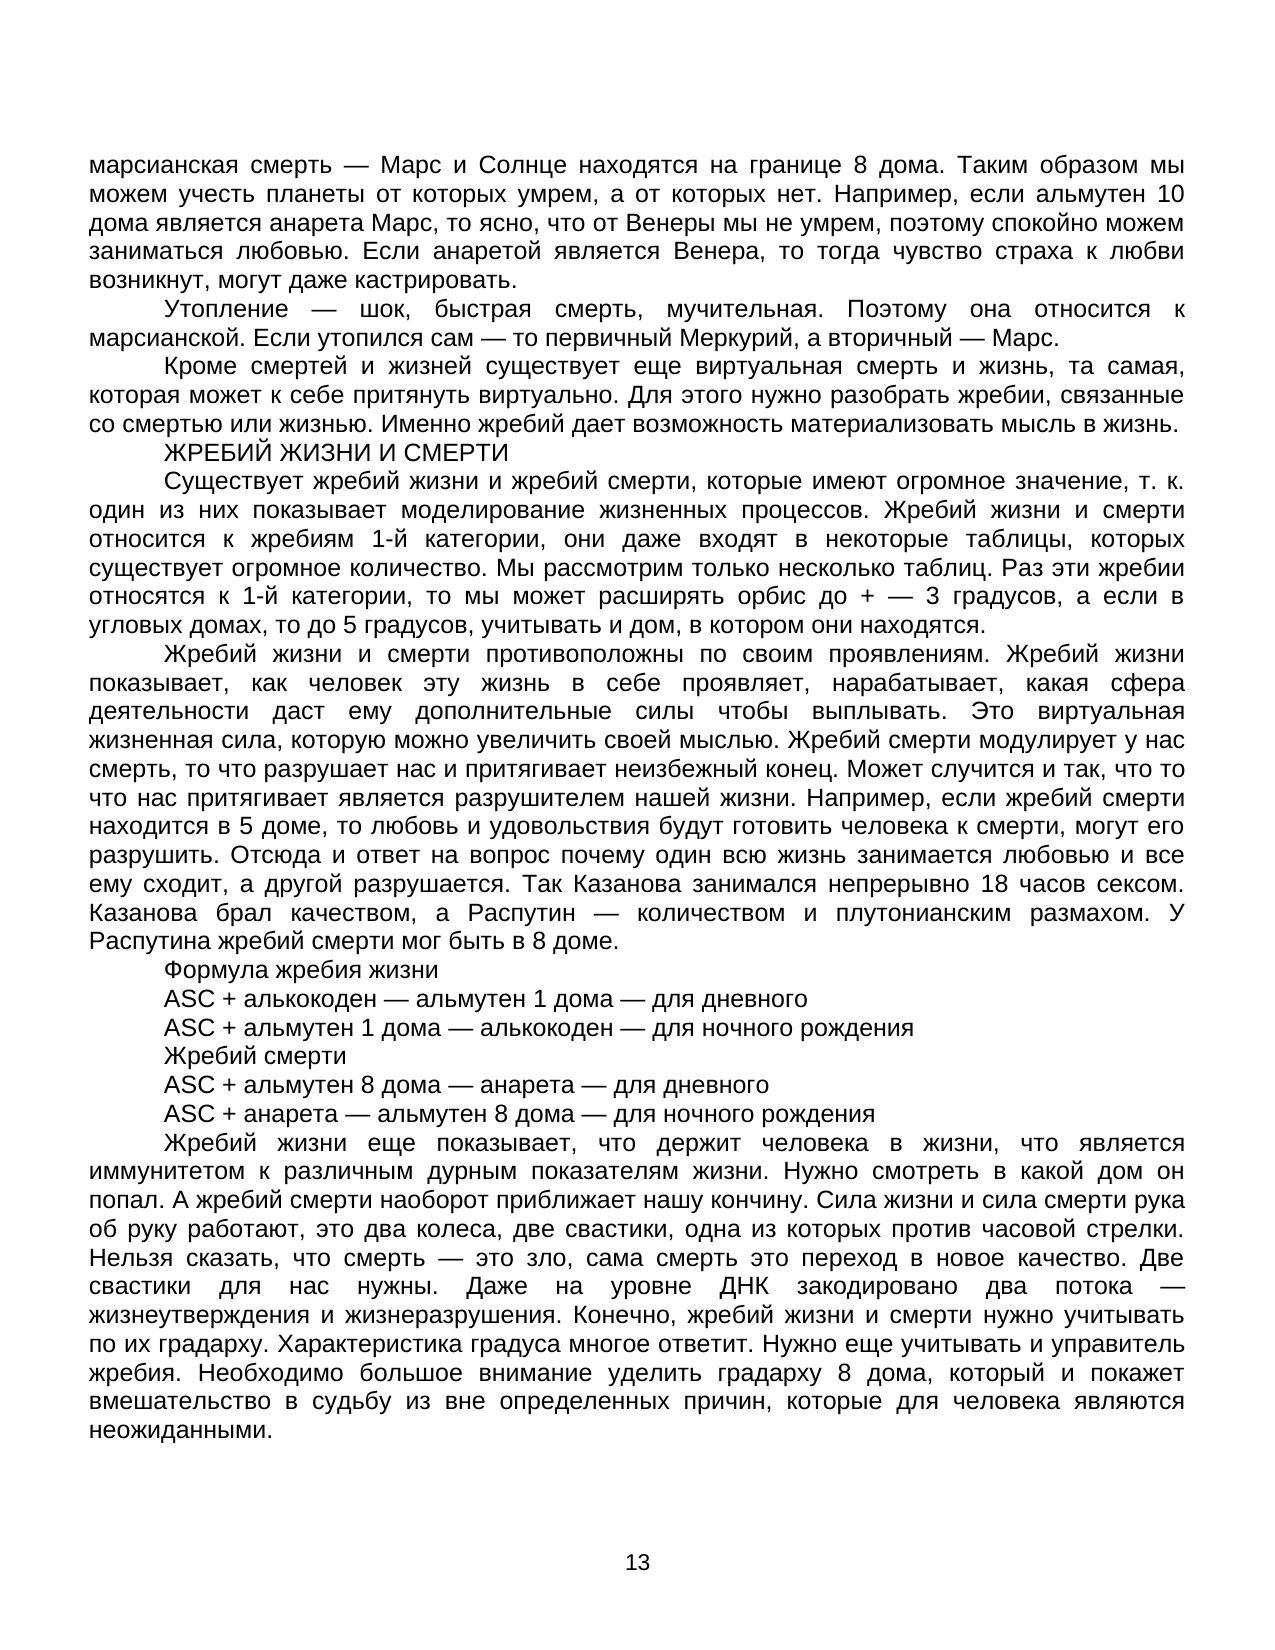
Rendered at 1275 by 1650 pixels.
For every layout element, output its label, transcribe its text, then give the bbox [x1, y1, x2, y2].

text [89, 150, 1186, 294]
text Жребий смерти [89, 1041, 1186, 1070]
text ASC + анарета — альмутен 8 дома — для ночного рождения [89, 1099, 1186, 1127]
text Утопление — шок, быстрая смерть, мучительная. Поэтому она относится к марсианской. Если утопился сам — то первичный Меркурий, а вторичный — Марс. [89, 294, 1186, 351]
text ЖРЕБИЙ ЖИЗНИ И СМЕРТИ [89, 437, 1186, 466]
text Формула жребия жизни [89, 955, 1186, 984]
text ASC + альмутен 1 дома — алькокоден — для ночного рождения [89, 1012, 1186, 1041]
text Жребий жизни и смерти противоположны по своим проявлениям. Жребий жизни показывает, как человек эту жизнь в себе проявляет, нарабатывает, какая сфера деятельности даст ему дополнительные силы чтобы выплывать. Это виртуальная жизненная сила, которую можно увеличить своей мыслью. Жребий смерти модулирует у нас смерть, то что разрушает нас и притягивает неизбежный конец. Может случится и так, что то что нас притягивает является разрушителем нашей жизни. Например, если жребий смерти находится в 5 доме, то любовь и удовольствия будут готовить человека к смерти, могут его разрушить. Отсюда и ответ на вопрос почему один всю жизнь занимается любовью и все ему сходит, а другой разрушается. Так Казанова занимался непрерывно 18 часов сексом. Казанова брал качеством, а Распутин — количеством и плутонианским размахом. У Распутина жребий смерти мог быть в 8 доме. [89, 639, 1186, 955]
text ASC + алькокоден — альмутен 1 дома — для дневного [89, 984, 1186, 1012]
text Жребий жизни еще показывает, что держит человека в жизни, что является иммунитетом к различным дурным показателям жизни. Нужно смотреть в какой дом он попал. А жребий смерти наоборот приближает нашу кончину. Сила жизни и сила смерти рука об руку работают, это два колеса, две свастики, одна из которых против часовой стрелки. Нельзя сказать, что смерть — это зло, сама смерть это переход в новое качество. Две свастики для нас нужны. Даже на уровне ДНК закодировано два потока — жизнеутверждения и жизнеразрушения. Конечно, жребий жизни и смерти нужно учитывать по их градарху. Характеристика градуса многое ответит. Нужно еще учитывать и управитель жребия. Необходимо большое внимание уделить градарху 8 дома, который и покажет вмешательство в судьбу из вне определенных причин, которые для человека являются неожиданными. [89, 1127, 1186, 1444]
text Кроме смертей и жизней существует еще виртуальная смерть и жизнь, та самая, которая может к себе притянуть виртуально. Для этого нужно разобрать жребии, связанные со смертью или жизнью. Именно жребий дает возможность материализовать мысль в жизнь. [89, 351, 1186, 437]
text Существует жребий жизни и жребий смерти, которые имеют огромное значение, т. к. один из них показывает моделирование жизненных процессов. Жребий жизни и смерти относится к жребиям 1-й категории, они даже входят в некоторые таблицы, которых существует огромное количество. Мы рассмотрим только несколько таблиц. Раз эти жребии относятся к 1-й категории, то мы может расширять орбис до + — 3 градусов, а если в угловых домах, то до 5 градусов, учитывать и дом, в котором они находятся. [89, 466, 1186, 639]
text ASC + альмутен 8 дома — анарета — для дневного [89, 1070, 1186, 1099]
